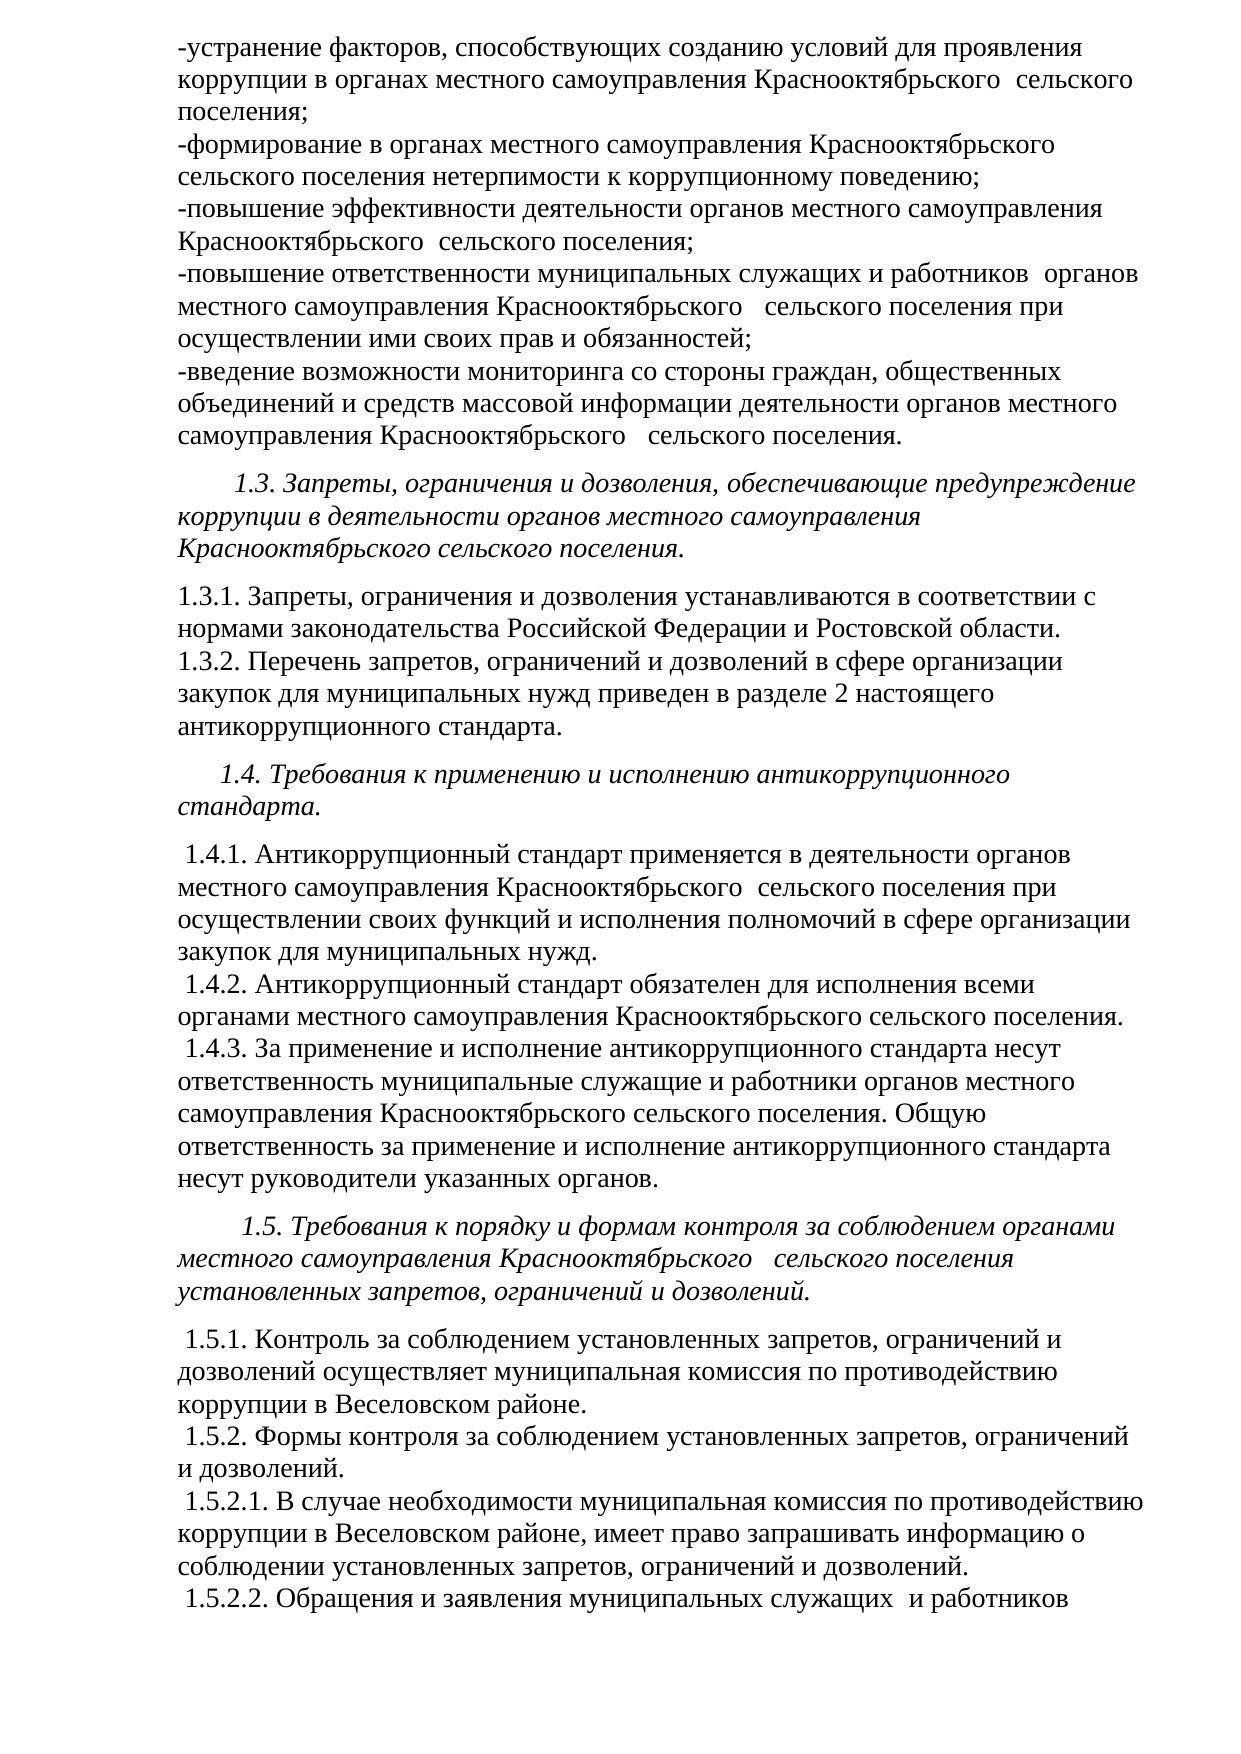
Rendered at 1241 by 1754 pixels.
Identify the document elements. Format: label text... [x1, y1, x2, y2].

text 1.3.1. Запреты, ограничения и дозволения устанавливаются в соответствии с нормами законодательства Российской Федерации и Ростовской области. 1.3.2. Перечень запретов, ограничений и дозволений в сфере организации закупок для муниципальных нужд приведен в разделе 2 настоящего антикоррупционного стандарта. [177, 579, 1152, 741]
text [177, 29, 1152, 451]
text 1.5. Требования к порядку и формам контроля за соблюдением органами местного самоуправления Краснооктябрьского сельского поселения установленных запретов, ограничений и дозволений. [177, 1209, 1152, 1306]
text 1.4.1. Антикоррупционный стандарт применяется в деятельности органов местного самоуправления Краснооктябрьского сельского поселения при осуществлении своих функций и исполнения полномочий в сфере организации закупок для муниципальных нужд. 1.4.2. Антикоррупционный стандарт обязателен для исполнения всеми органами местного самоуправления Краснооктябрьского сельского поселения. 1.4.3. За применение и исполнение антикоррупционного стандарта несут ответственность муниципальные служащие и работники органов местного самоуправления Краснооктябрьского сельского поселения. Общую ответственность за применение и исполнение антикоррупционного стандарта несут руководители указанных органов. [177, 837, 1152, 1193]
text 1.3. Запреты, ограничения и дозволения, обеспечивающие предупреждение коррупции в деятельности органов местного самоуправления Краснооктябрьского сельского поселения. [177, 466, 1152, 563]
text 1.4. Требования к применению и исполнению антикоррупционного стандарта. [177, 757, 1152, 822]
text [177, 1322, 1152, 1613]
